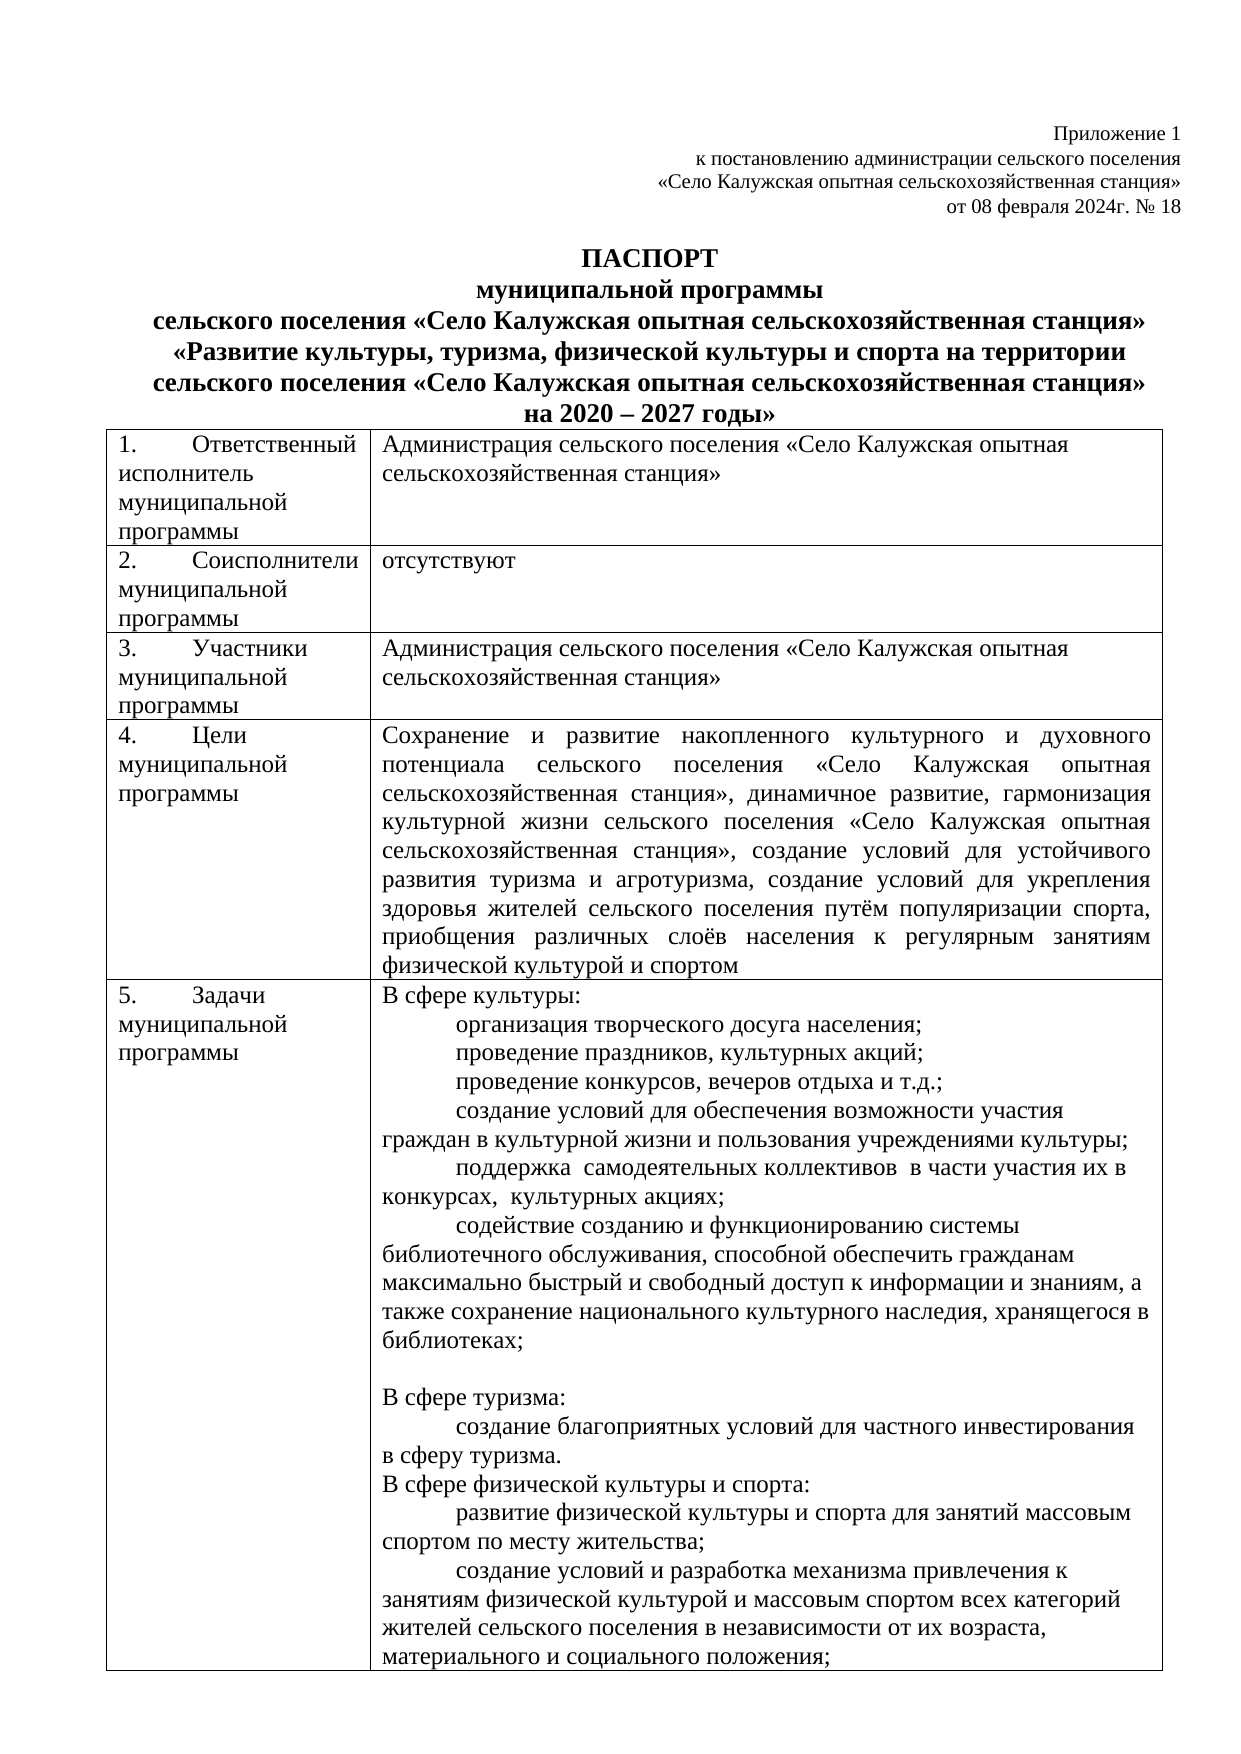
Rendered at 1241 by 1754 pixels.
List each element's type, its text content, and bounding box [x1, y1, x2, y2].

text на 2020 – 2027 годы» [118, 397, 1181, 428]
text от 08 февраля 2024г. № 18 [118, 193, 1181, 218]
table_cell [107, 980, 370, 1670]
text ПАСПОРТ [118, 242, 1181, 273]
table_cell Соисполнители муниципальной программы [107, 546, 370, 632]
table_cell Цели муниципальной программы [107, 720, 370, 979]
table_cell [371, 980, 1162, 1670]
table_cell Участники муниципальной программы [107, 633, 370, 719]
text Приложение 1 [118, 121, 1181, 145]
table_cell Администрация сельского поселения «Село Калужская опытная сельскохозяйственная станция» [371, 633, 1162, 719]
table_header Ответственный исполнитель муниципальной программы [107, 430, 370, 544]
text муниципальной программы [118, 273, 1181, 304]
table_cell отсутствуют [371, 546, 1162, 632]
text «Село Калужская опытная сельскохозяйственная станция» [118, 169, 1181, 193]
text сельского поселения «Село Калужская опытная сельскохозяйственная станция» [118, 304, 1181, 335]
text к постановлению администрации сельского поселения [118, 145, 1181, 169]
text «Развитие культуры, туризма, физической культуры и спорта на территории сельского поселения «Село Калужская опытная сельскохозяйственная станция» [118, 335, 1181, 397]
table_cell Сохранение и развитие накопленного культурного и духовного потенциала сельского поселения «Село Калужская опытная сельскохозяйственная станция», динамичное развитие, гармонизация культурной жизни сельского поселения «Село Калужская опытная сельскохозяйственная станция», создание условий для устойчивого развития туризма и агротуризма, создание условий для укрепления здоровья жителей сельского поселения путём популяризации спорта, приобщения различных слоёв населения к регулярным занятиям физической культурой и спортом [371, 720, 1162, 979]
table_header Администрация сельского поселения «Село Калужская опытная сельскохозяйственная станция» [371, 430, 1162, 544]
